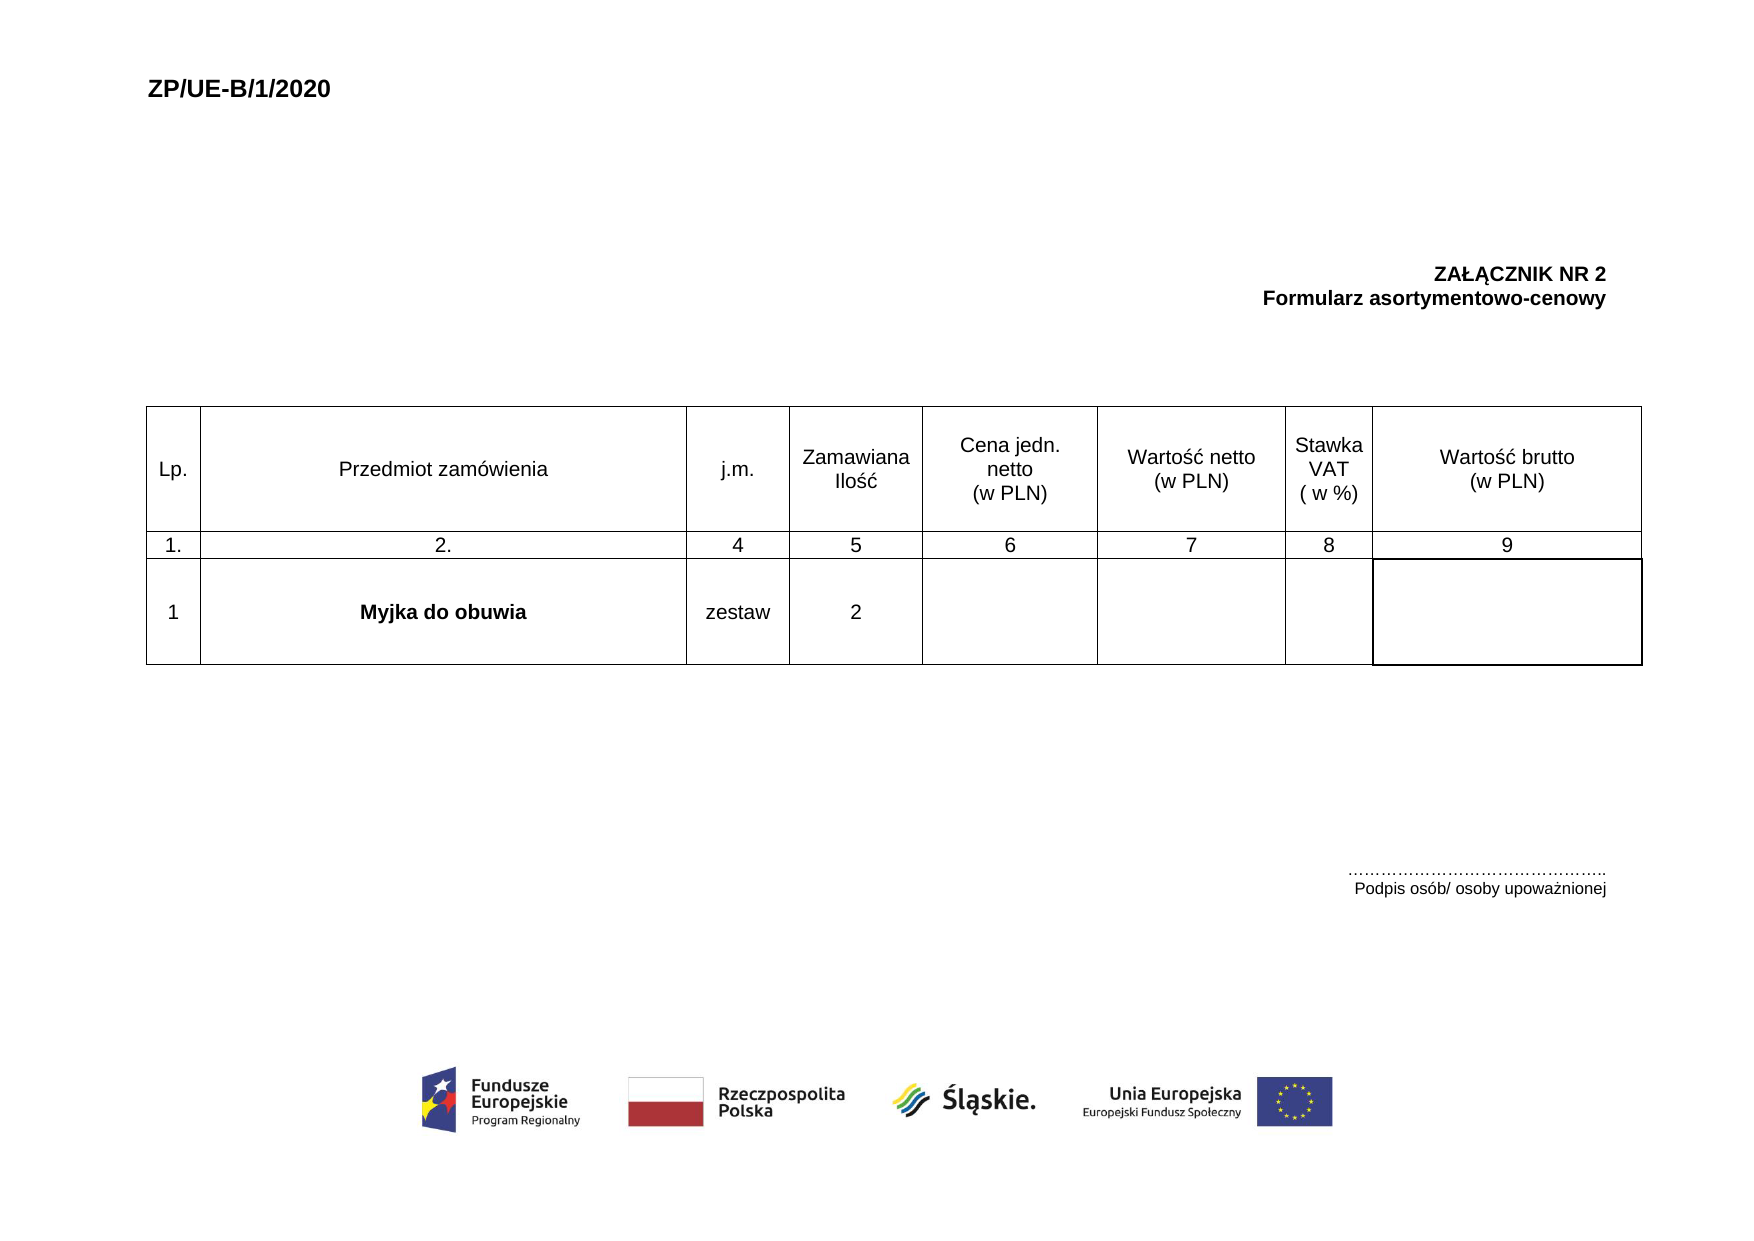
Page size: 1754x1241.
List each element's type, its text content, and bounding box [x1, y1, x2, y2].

table_cell 1. [147, 532, 200, 557]
table_cell 4 [687, 532, 789, 557]
table_cell zestaw [687, 559, 789, 664]
text Podpis osób/ osoby upoważnionej [148, 879, 1606, 898]
table_cell 2. [201, 532, 686, 557]
text ZAŁĄCZNIK NR 2 [148, 262, 1606, 286]
table_header Wartość netto (w PLN) [1098, 407, 1285, 531]
table_cell Myjka do obuwia [201, 559, 686, 664]
table_header Lp. [147, 407, 200, 531]
table_cell [1374, 560, 1641, 664]
table_cell 1 [147, 559, 200, 664]
text ……………………………………….. [148, 860, 1606, 879]
table_cell [923, 559, 1097, 664]
table_cell 6 [923, 532, 1097, 557]
picture [406, 1051, 1348, 1148]
text Formularz asortymentowo-cenowy [148, 286, 1606, 310]
table_header j.m. [687, 407, 789, 531]
table_cell 9 [1373, 532, 1641, 557]
table_header Stawka VAT ( w %) [1286, 407, 1372, 531]
table_cell 2 [790, 559, 922, 664]
table_cell [1098, 559, 1285, 664]
table_cell 5 [790, 532, 922, 557]
table_header Przedmiot zamówienia [201, 407, 686, 531]
table_header Zamawiana Ilość [790, 407, 922, 531]
table_cell 7 [1098, 532, 1285, 557]
table_cell 8 [1286, 532, 1372, 557]
table_header Wartość brutto (w PLN) [1373, 407, 1641, 531]
table_header Cena jedn. netto (w PLN) [923, 407, 1097, 531]
table_cell [1286, 559, 1372, 664]
